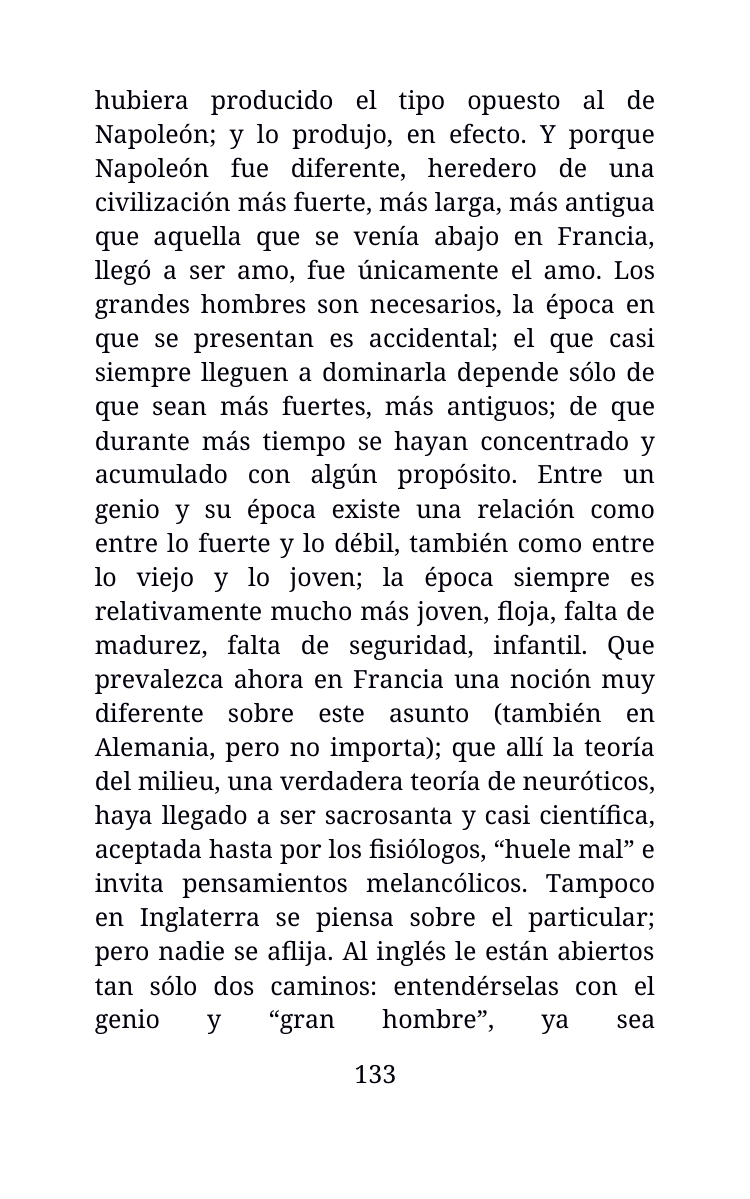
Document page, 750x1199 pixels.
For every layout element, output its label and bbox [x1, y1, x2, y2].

text [94, 82, 656, 1036]
